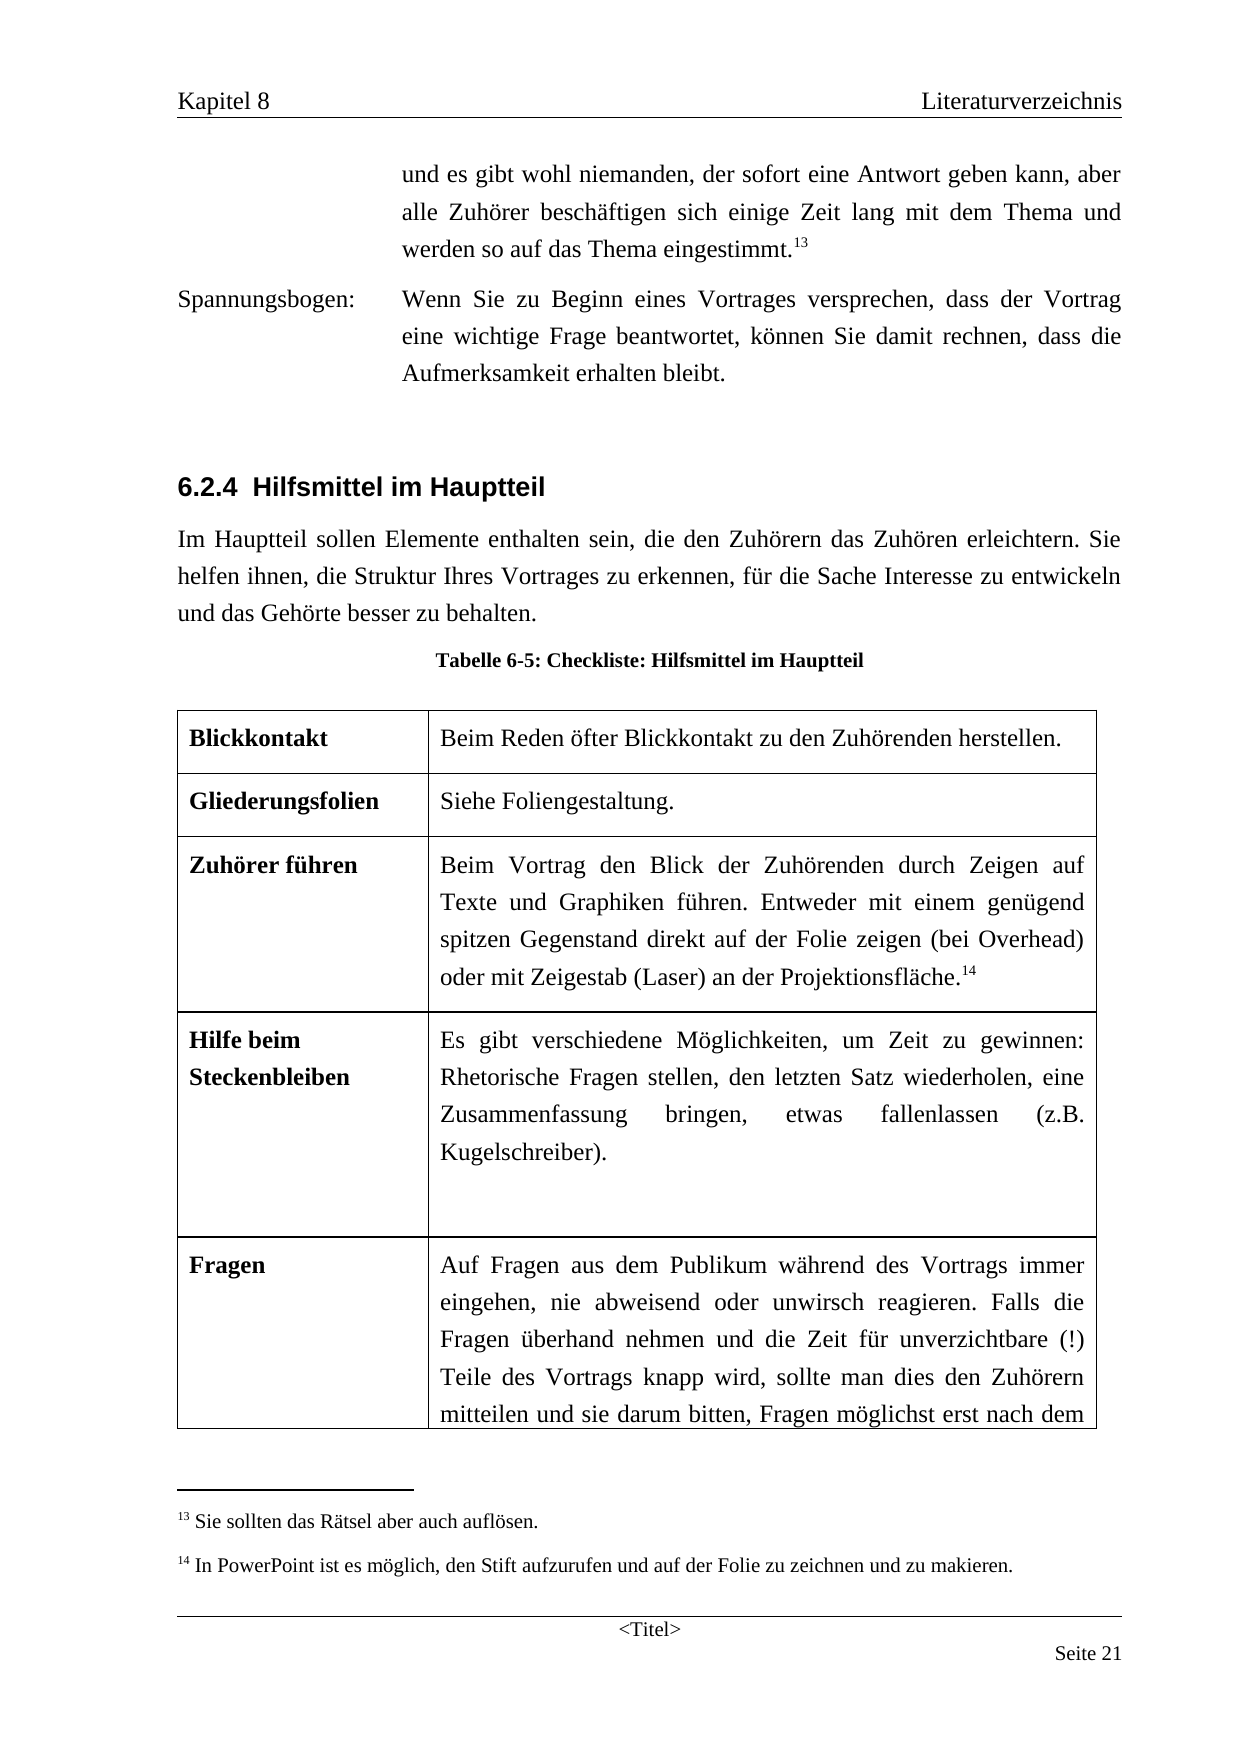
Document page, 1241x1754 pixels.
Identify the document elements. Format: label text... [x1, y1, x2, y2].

table_cell Siehe Foliengestaltung. [429, 774, 1096, 836]
table_cell Hilfe beim Steckenbleiben [178, 1013, 428, 1236]
table_cell Fragen [178, 1238, 428, 1428]
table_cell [429, 1238, 1096, 1428]
text Spannungsbogen: Wenn Sie zu Beginn eines Vortrages versprechen, dass der Vortrag eine wichtige Frage beantwortet, können Sie damit rechnen, dass die Aufmerksamkeit erhalten bleibt. [177, 284, 1122, 387]
table_cell Zuhörer führen [178, 837, 428, 1011]
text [177, 159, 1122, 263]
table_cell Gliederungsfolien [178, 774, 428, 836]
text Im Hauptteil sollen Elemente enthalten sein, die den Zuhörern das Zuhören erleichtern. Sie helfen ihnen, die Struktur Ihres Vortrages zu erkennen, für die Sache Interesse zu entwickeln und das Gehörte besser zu behalten. [177, 524, 1122, 627]
text Tabelle 6-5: Checkliste: Hilfsmittel im Hauptteil [177, 648, 1122, 672]
subtitle Hilfsmittel im Hauptteil [177, 471, 1122, 502]
table_cell Es gibt verschiedene Möglichkeiten, um Zeit zu gewinnen: Rhetorische Fragen stellen, den letzten Satz wiederholen, eine Zusammenfassung bringen, etwas fallenlassen (z.B. Kugelschreiber). [429, 1013, 1096, 1236]
table_header Blickkontakt [178, 711, 428, 773]
table_header Beim Reden öfter Blickkontakt zu den Zuhörenden herstellen. [429, 711, 1096, 773]
table_cell Beim Vortrag den Blick der Zuhörenden durch Zeigen auf Texte und Graphiken führen. Entweder mit einem genügend spitzen Gegenstand direkt auf der Folie zeigen (bei Overhead) oder mit Zeigestab (Laser) an der Projektionsfläche. [429, 837, 1096, 1011]
